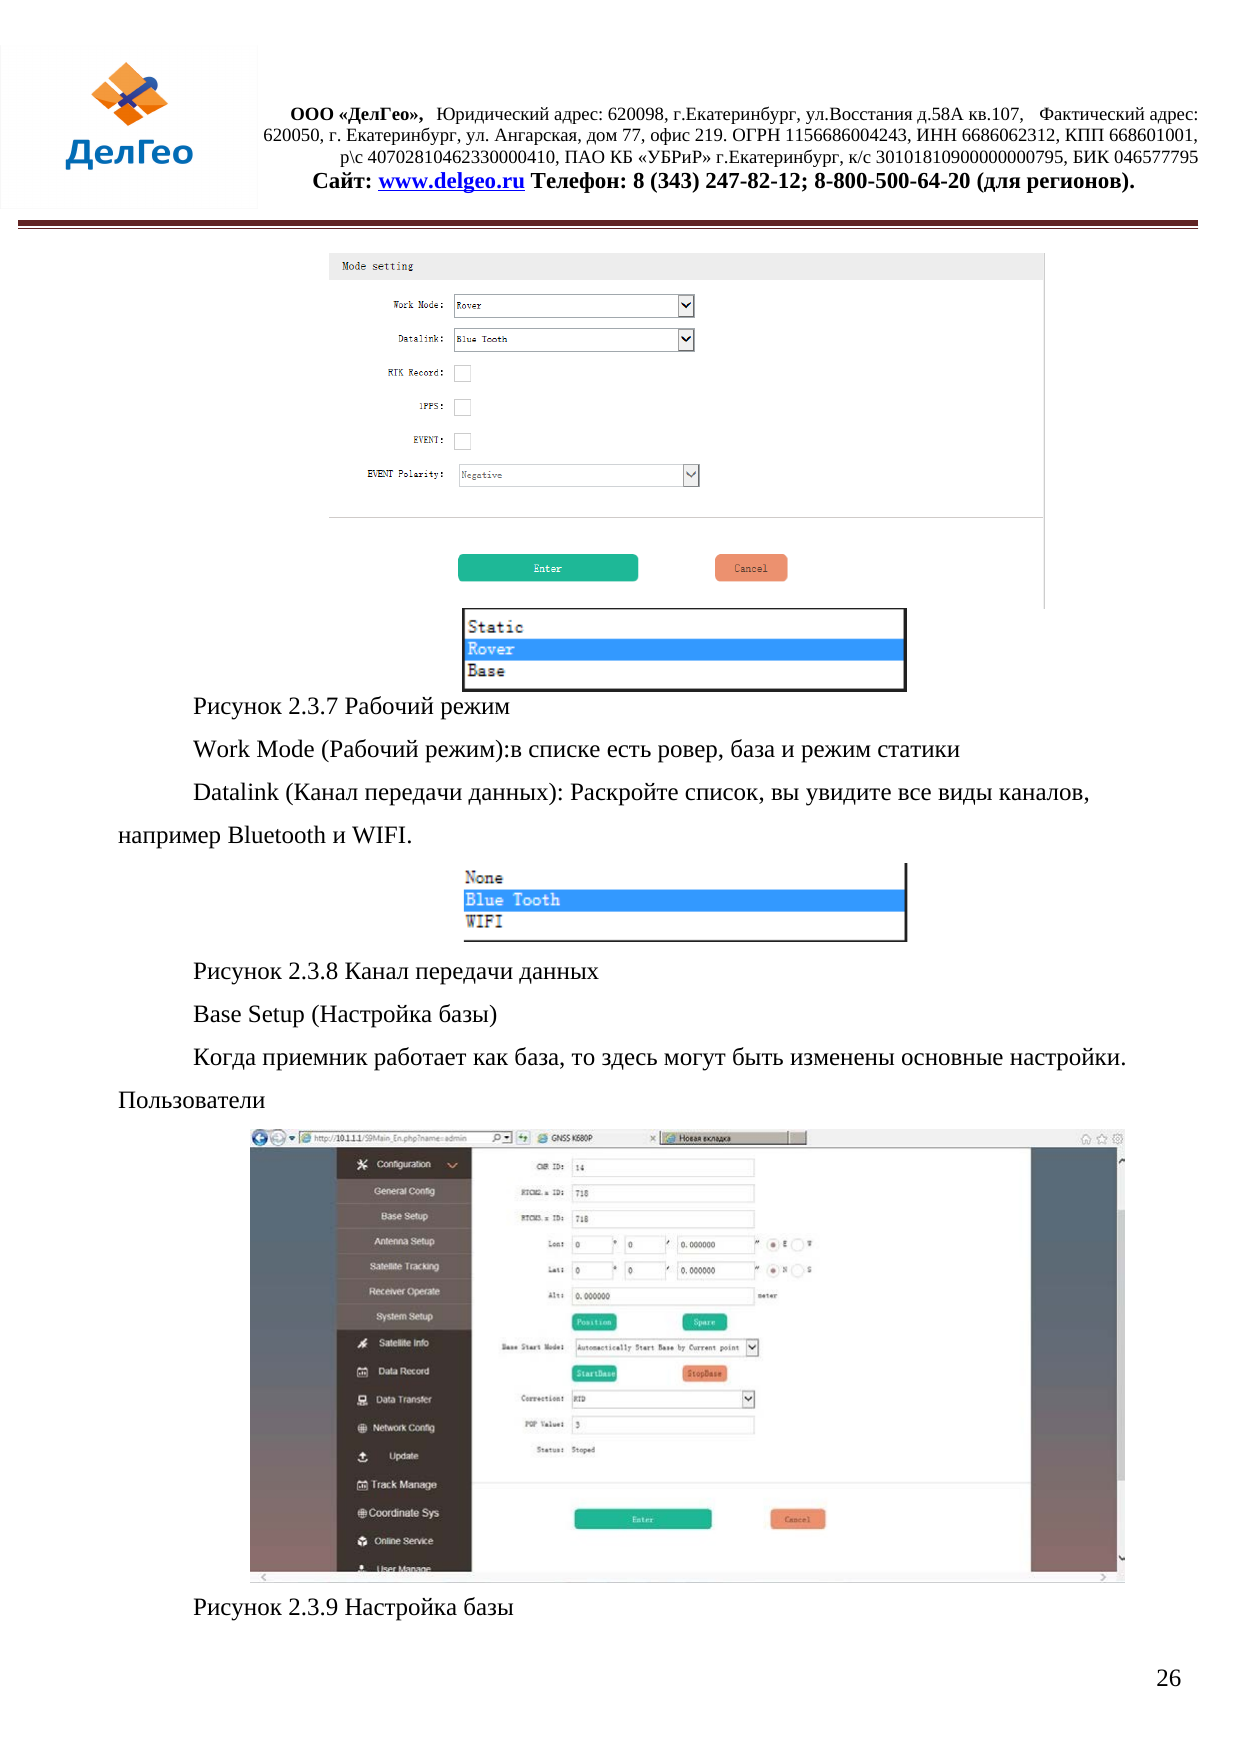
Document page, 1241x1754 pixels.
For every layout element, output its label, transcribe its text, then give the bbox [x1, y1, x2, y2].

text Рисунок 2.3.7 Рабочий режим [193, 692, 1198, 720]
picture [250, 1129, 1125, 1583]
text Рисунок 2.3.8 Канал передачи данных Base Setup (Настройка базы) [193, 956, 601, 1028]
text Work Mode (Рабочий режим):в списке есть ровер, база и режим статики [193, 734, 1198, 763]
text Datalink (Канал передачи данных): Раскройте список, вы увидите все виды каналов, например Bluetooth и WIFI. [118, 777, 1116, 849]
picture [0, 45, 258, 209]
picture [329, 253, 1045, 692]
text Когда приемник работает как база, то здесь могут быть изменены основные настройки. [193, 1042, 1198, 1071]
picture [463, 863, 908, 942]
text Пользователи [118, 1085, 1198, 1114]
